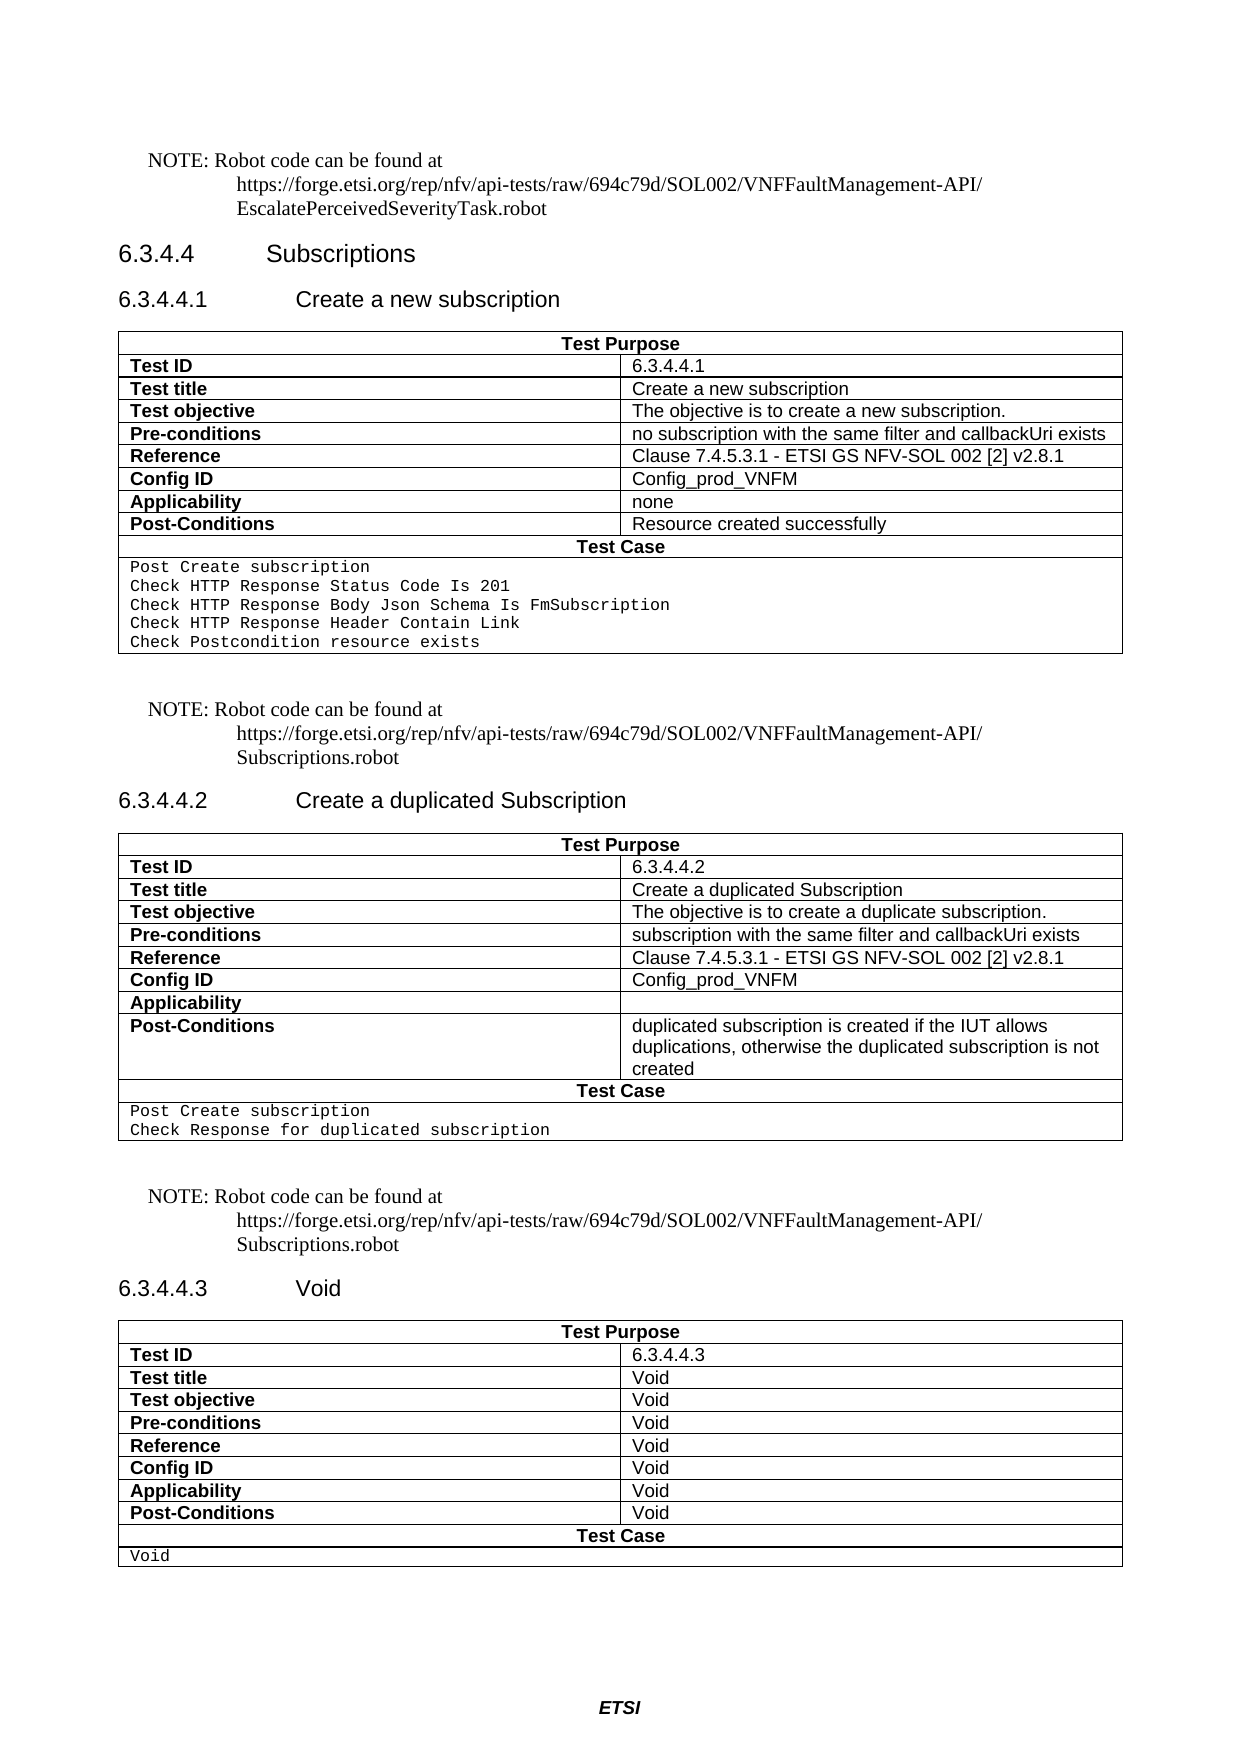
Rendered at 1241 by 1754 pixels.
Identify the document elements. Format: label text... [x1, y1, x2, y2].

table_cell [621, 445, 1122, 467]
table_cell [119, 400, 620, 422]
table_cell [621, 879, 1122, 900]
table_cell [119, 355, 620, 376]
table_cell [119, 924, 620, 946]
subtitle 6.3.4.4.1 Create a new subscription [118, 286, 1122, 312]
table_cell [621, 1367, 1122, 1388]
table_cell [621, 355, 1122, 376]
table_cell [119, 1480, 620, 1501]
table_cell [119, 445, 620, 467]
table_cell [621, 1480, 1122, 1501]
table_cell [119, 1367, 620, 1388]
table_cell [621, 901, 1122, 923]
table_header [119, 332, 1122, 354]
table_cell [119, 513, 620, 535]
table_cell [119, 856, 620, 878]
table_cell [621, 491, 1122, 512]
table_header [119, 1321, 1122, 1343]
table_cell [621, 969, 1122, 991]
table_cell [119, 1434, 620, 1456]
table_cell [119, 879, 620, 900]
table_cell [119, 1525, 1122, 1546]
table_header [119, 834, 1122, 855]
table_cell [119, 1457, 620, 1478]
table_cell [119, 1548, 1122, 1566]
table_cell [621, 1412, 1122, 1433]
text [148, 1184, 1122, 1256]
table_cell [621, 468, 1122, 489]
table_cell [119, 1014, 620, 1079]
text NOTE: Robot code can be found at https://forge.etsi.org/rep/nfv/api-tests/raw/694c79d/SOL002/VNFFaultManagement-API/Subscriptions.robot [148, 696, 1122, 769]
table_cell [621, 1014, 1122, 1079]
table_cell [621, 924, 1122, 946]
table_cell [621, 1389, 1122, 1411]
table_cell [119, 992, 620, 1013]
subtitle 6.3.4.4 Subscriptions [118, 239, 1122, 267]
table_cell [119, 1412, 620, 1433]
text NOTE: Robot code can be found at https://forge.etsi.org/rep/nfv/api-tests/raw/694c79d/SOL002/VNFFaultManagement-API/EscalatePerceivedSeverityTask.robot [148, 148, 1122, 220]
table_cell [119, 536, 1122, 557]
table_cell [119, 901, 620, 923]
subtitle 6.3.4.4.2 Create a duplicated Subscription [118, 787, 1122, 814]
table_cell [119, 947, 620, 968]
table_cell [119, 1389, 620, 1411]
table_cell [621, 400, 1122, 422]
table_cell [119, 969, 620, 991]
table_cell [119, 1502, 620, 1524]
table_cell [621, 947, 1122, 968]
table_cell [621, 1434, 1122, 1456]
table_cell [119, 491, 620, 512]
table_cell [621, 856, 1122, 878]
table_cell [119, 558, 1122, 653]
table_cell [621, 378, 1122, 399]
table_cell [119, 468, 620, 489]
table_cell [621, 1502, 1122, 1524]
subtitle 6.3.4.4.3 Void [118, 1275, 1122, 1302]
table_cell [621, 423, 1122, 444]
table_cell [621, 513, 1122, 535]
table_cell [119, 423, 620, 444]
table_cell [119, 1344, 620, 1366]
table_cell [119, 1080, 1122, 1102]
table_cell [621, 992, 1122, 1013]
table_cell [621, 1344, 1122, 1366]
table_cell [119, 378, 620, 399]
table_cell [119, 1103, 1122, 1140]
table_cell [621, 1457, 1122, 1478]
